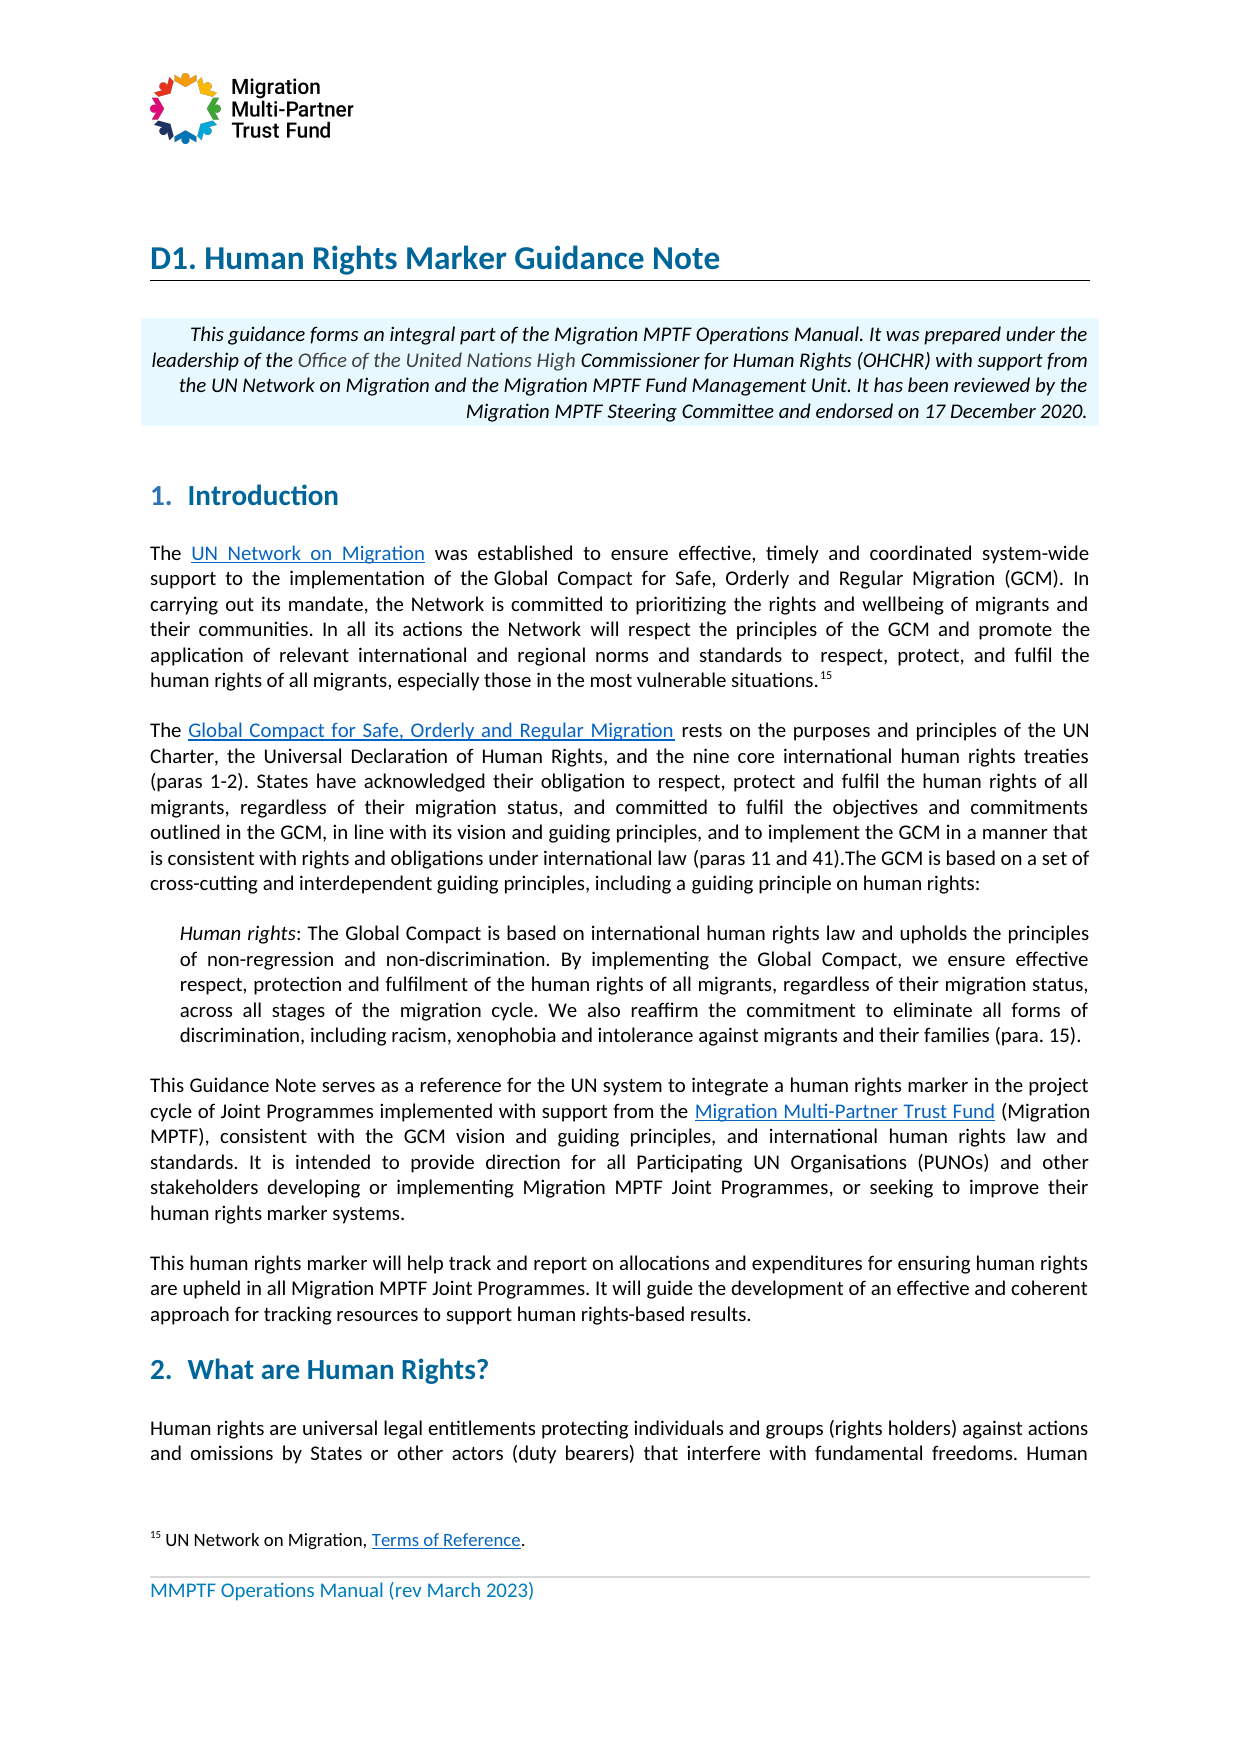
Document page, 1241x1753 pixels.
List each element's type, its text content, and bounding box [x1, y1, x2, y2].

list What are Human Rights? [150, 1351, 1090, 1387]
text Human rights: The Global Compact is based on international human rights law and upholds the principles of non-regression and non-discrimination. By implementing the Global Compact, we ensure effective respect, protection and fulfilment of the human rights of all migrants, regardless of their migration status, across all stages of the migration cycle. We also reaffirm the commitment to eliminate all forms of discrimination, including racism, xenophobia and intolerance against migrants and their families (para. 15). [179, 921, 1090, 1048]
list Introduction [150, 477, 1090, 512]
text The Global Compact for Safe, Orderly and Regular Migration rests on the purposes and principles of the UN Charter, the Universal Declaration of Human Rights, and the nine core international human rights treaties (paras 1-2). States have acknowledged their obligation to respect, protect and fulfil the human rights of all migrants, regardless of their migration status, and committed to fulfil the objectives and commitments outlined in the GCM, in line with its vision and guiding principles, and to implement the GCM in a manner that is consistent with rights and obligations under international law (paras 11 and 41).The GCM is based on a set of cross-cutting and interdependent guiding principles, including a guiding principle on human rights: [150, 718, 1090, 896]
picture [150, 73, 354, 144]
text This Guidance Note serves as a reference for the UN system to integrate a human rights marker in the project cycle of Joint Programmes implemented with support from the Migration Multi-Partner Trust Fund (Migration MPTF), consistent with the GCM vision and guiding principles, and international human rights law and standards. It is intended to provide direction for all Participating UN Organisations (PUNOs) and other stakeholders developing or implementing Migration MPTF Joint Programmes, or seeking to improve their human rights marker systems. [150, 1073, 1090, 1225]
text This human rights marker will help track and report on allocations and expenditures for ensuring human rights are upheld in all Migration MPTF Joint Programmes. It will guide the development of an effective and coherent approach for tracking resources to support human rights-based results. [150, 1250, 1090, 1326]
text The UN Network on Migration was established to ensure effective, timely and coordinated system-wide support to the implementation of the Global Compact for Safe, Orderly and Regular Migration (GCM). In carrying out its mandate, the Network is committed to prioritizing the rights and wellbeing of migrants and their communities. In all its actions the Network will respect the principles of the GCM and promote the application of relevant international and regional norms and standards to respect, protect, and fulfil the human rights of all migrants, especially those in the most vulnerable situations. [150, 540, 1090, 693]
subtitle D1. Human Rights Marker Guidance Note [150, 237, 1090, 280]
text This guidance forms an integral part of the Migration MPTF Operations Manual. It was prepared under the leadership of the Office of the United Nations High Commissioner for Human Rights (OHCHR) with support from the UN Network on Migration and the Migration MPTF Fund Management Unit. It has been reviewed by the Migration MPTF Steering Committee and endorsed on 17 December 2020. [142, 320, 1098, 425]
